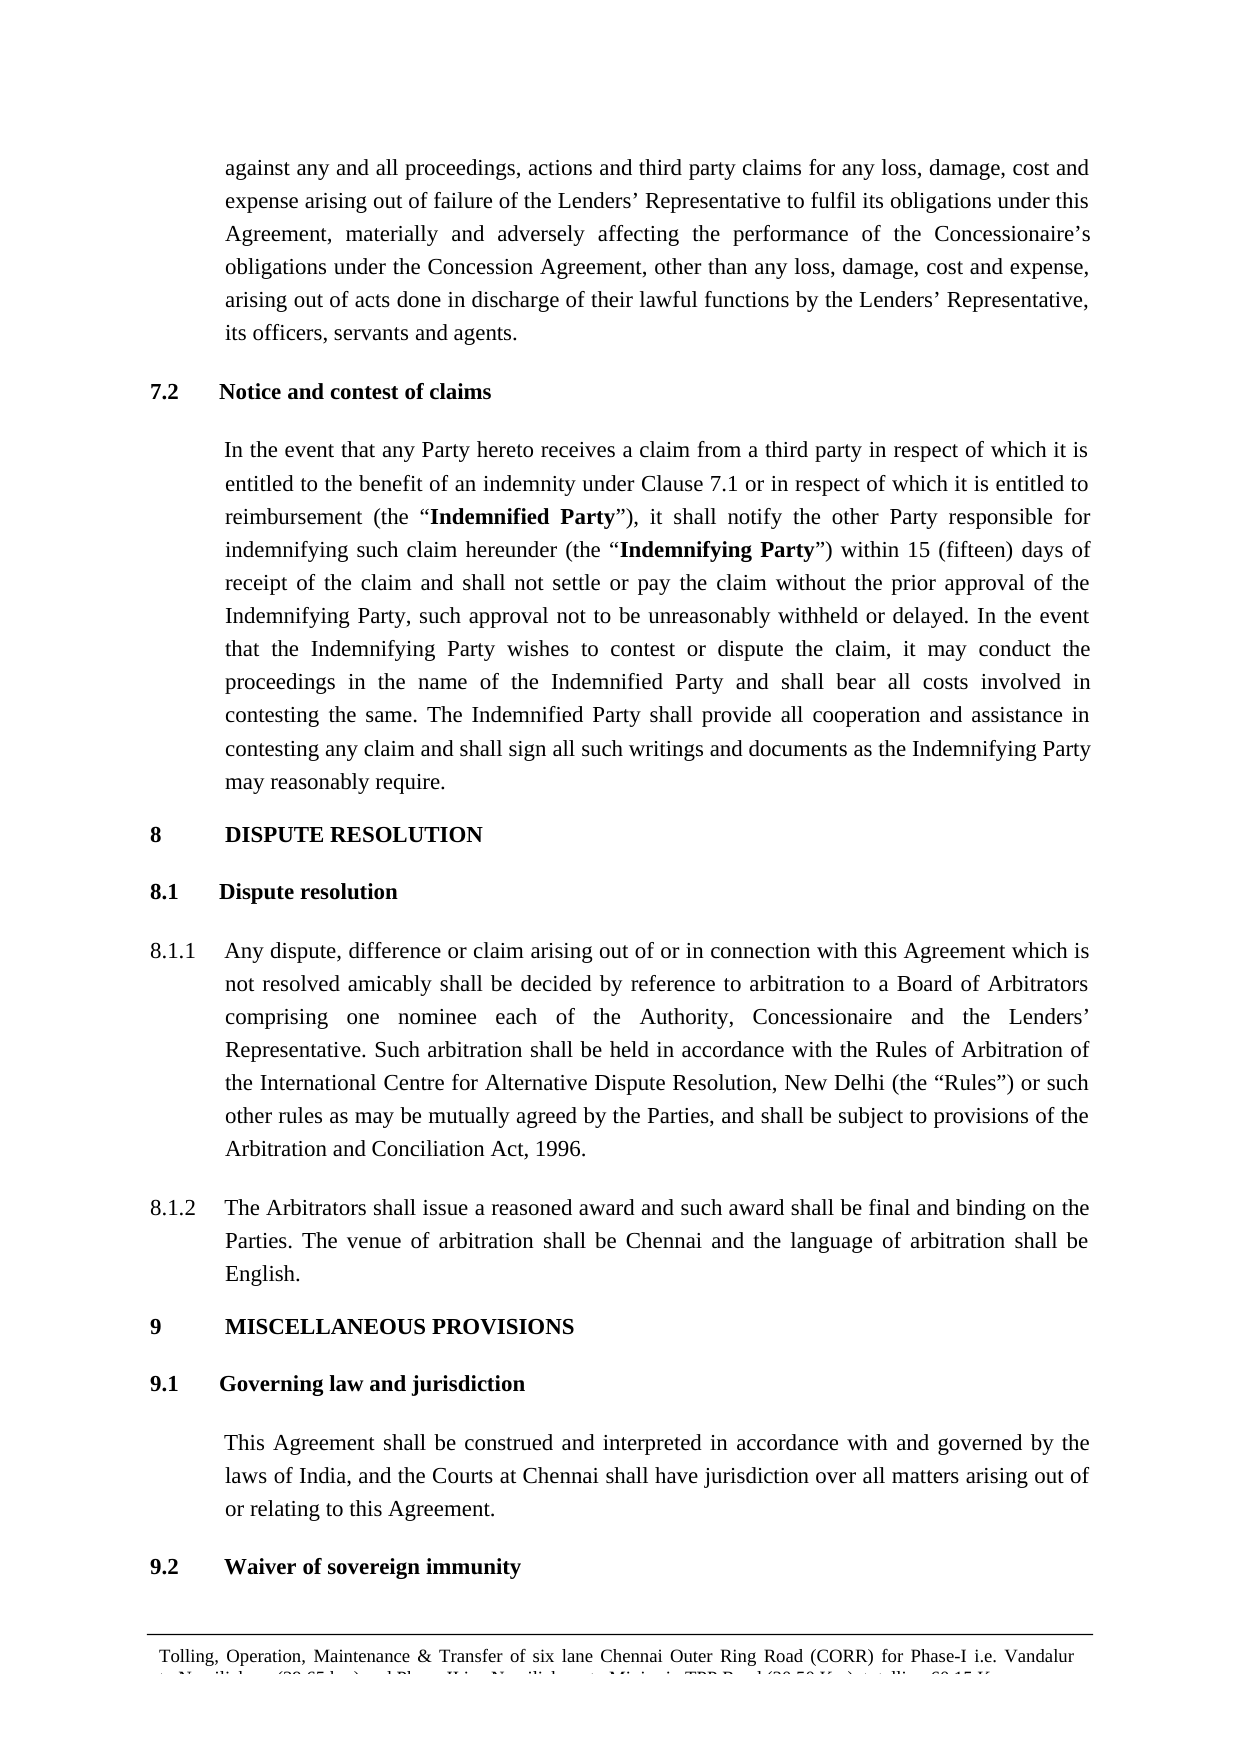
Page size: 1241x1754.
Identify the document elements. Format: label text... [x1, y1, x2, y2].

text In the event that any Party hereto receives a claim from a third party in respect of which it is entitled to the benefit of an indemnity under Clause 7.1 or in respect of which it is entitled to reimbursement (the “Indemnified Party”), it shall notify the other Party responsible for indemnifying such claim hereunder (the “Indemnifying Party”) within 15 (fifteen) days of receipt of the claim and shall not settle or pay the claim without the prior approval of the Indemnifying Party, such approval not to be unreasonably withheld or delayed. In the event that the Indemnifying Party wishes to contest or dispute the claim, it may conduct the proceedings in the name of the Indemnified Party and shall bear all costs involved in contesting the same. The Indemnified Party shall provide all cooperation and assistance in contesting any claim and shall sign all such writings and documents as the Indemnifying Party may reasonably require. [224, 436, 1091, 794]
list Governing law and jurisdiction [150, 1370, 1148, 1397]
subtitle MISCELLANEOUS PROVISIONS [150, 1313, 1148, 1339]
list Any dispute, difference or claim arising out of or in connection with this Agreement which is not resolved amicably shall be decided by reference to arbitration to a Board of Arbitrators comprising one nominee each of the Authority, Concessionaire and the Lenders’ Representative. Such arbitration shall be held in accordance with the Rules of Arbitration of the International Centre for Alternative Dispute Resolution, New Delhi (the “Rules”) or such other rules as may be mutually agreed by the Parties, and shall be subject to provisions of the Arbitration and Conciliation Act, 1996. [150, 937, 1091, 1162]
list The Arbitrators shall issue a reasoned award and such award shall be final and binding on the Parties. The venue of arbitration shall be Chennai and the language of arbitration shall be English. [150, 1194, 1091, 1287]
subtitle Waiver of sovereign immunity [150, 1553, 1148, 1580]
subtitle DISPUTE RESOLUTION [150, 821, 1148, 847]
list Dispute resolution [150, 878, 1148, 904]
text This Agreement shall be construed and interpreted in accordance with and governed by the laws of India, and the Courts at Chennai shall have jurisdiction over all matters arising out of or relating to this Agreement. [224, 1429, 1091, 1521]
subtitle Notice and contest of claims [150, 378, 1148, 404]
text against any and all proceedings, actions and third party claims for any loss, damage, cost and expense arising out of failure of the Lenders’ Representative to fulfil its obligations under this Agreement, materially and adversely affecting the performance of the Concessionaire’s obligations under the Concession Agreement, other than any loss, damage, cost and expense, arising out of acts done in discharge of their lawful functions by the Lenders’ Representative, its officers, servants and agents. [225, 154, 1091, 346]
